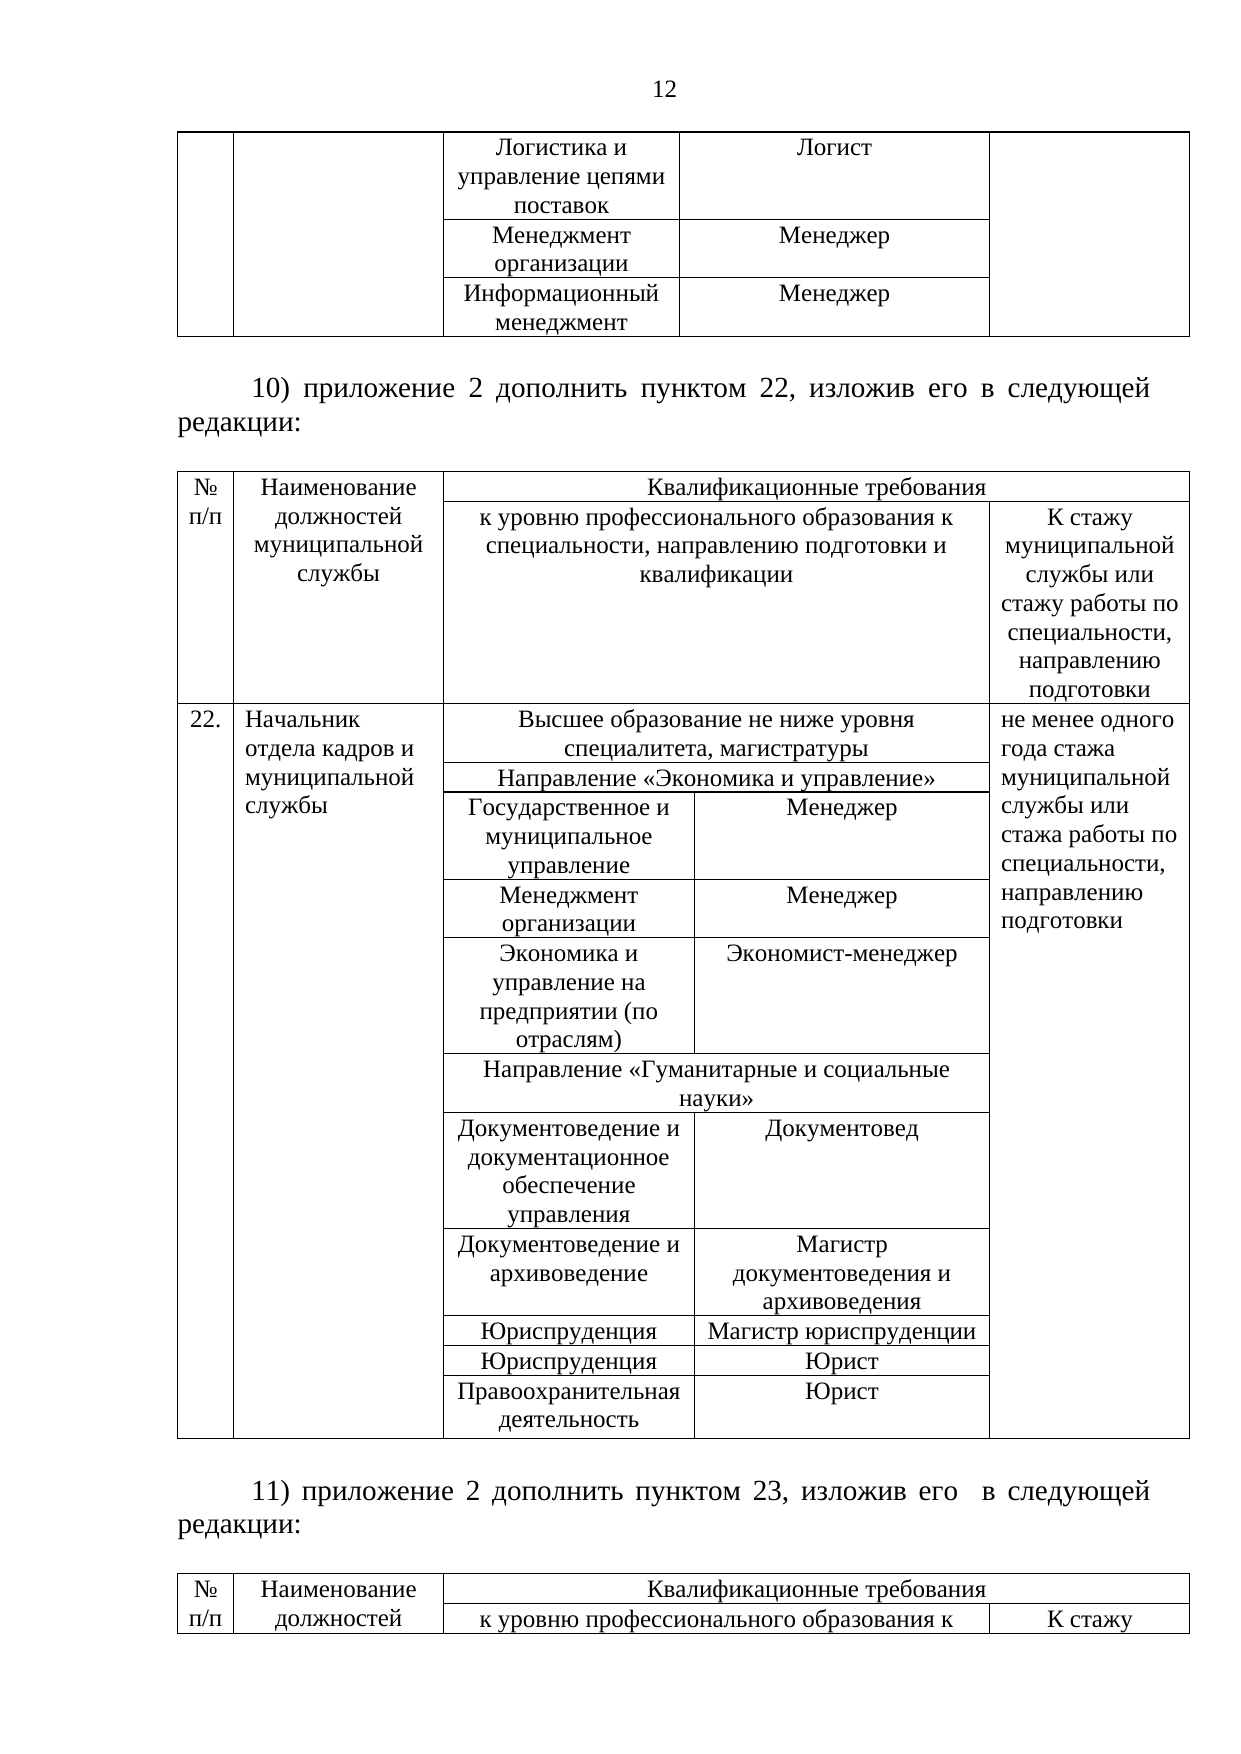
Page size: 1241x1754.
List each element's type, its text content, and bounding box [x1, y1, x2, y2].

table_cell Логистика и управление цепями поставок [444, 133, 679, 219]
text 11) приложение 2 дополнить пунктом 23, изложив его в следующей редакции: [177, 1473, 1152, 1540]
table_cell Документоведение и документационное обеспечение управления [444, 1113, 694, 1228]
table_header № п/п [178, 472, 233, 703]
table_header Наименование должностей муниципальной службы [234, 472, 443, 703]
table_cell Правоохранительная деятельность [444, 1376, 694, 1438]
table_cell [444, 1604, 989, 1633]
table_cell Документоведение и архивоведение [444, 1229, 694, 1315]
table_cell Менеджер [695, 880, 989, 937]
table_cell Юрист [695, 1376, 989, 1438]
table_cell Начальник отдела кадров и муниципальной службы [234, 704, 443, 1438]
table_cell Документовед [695, 1113, 989, 1228]
table_cell 22. [178, 704, 233, 1438]
table_cell Государственное и муниципальное управление [444, 793, 694, 879]
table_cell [990, 1604, 1189, 1633]
table_cell Магистр юриспруденции [695, 1316, 989, 1345]
table_cell Менеджер [695, 793, 989, 879]
table_cell К стажу муниципальной службы или стажу работы по специальности, направлению подготовки [990, 502, 1189, 703]
table_cell Юриспруденция [444, 1346, 694, 1375]
table_cell Высшее образование не ниже уровня специалитета, магистратуры [444, 704, 989, 762]
table_cell Менеджмент организации [444, 220, 679, 277]
table_cell Информационный менеджмент [444, 278, 679, 336]
table_cell Экономист-менеджер [695, 938, 989, 1053]
table_header Наименование должностей муниципальной службы [234, 1574, 443, 1633]
table_cell Юриспруденция [444, 1316, 694, 1345]
table_cell Экономика и управление на предприятии (по отраслям) [444, 938, 694, 1053]
table_cell к уровню профессионального образования к специальности, направлению подготовки и квалификации [444, 502, 989, 703]
table_cell Менеджмент организации [444, 880, 694, 937]
table_cell Магистр документоведения и архивоведения [695, 1229, 989, 1315]
table_cell Направление «Экономика и управление» [444, 763, 989, 791]
table_cell не менее одного года стажа муниципальной службы или стажа работы по специальности, направлению подготовки [990, 704, 1189, 1438]
table_cell Менеджер [680, 220, 989, 277]
table_header Квалификационные требования [444, 1574, 1189, 1603]
table_header Квалификационные требования [444, 472, 1189, 501]
table_header № п/п [178, 1574, 233, 1633]
table_cell Юрист [695, 1346, 989, 1375]
text 10) приложение 2 дополнить пунктом 22, изложив его в следующей редакции: [177, 370, 1152, 437]
table_cell Направление «Гуманитарные и социальные науки» [444, 1054, 989, 1112]
table_cell Логист [680, 133, 989, 219]
table_cell Менеджер [680, 278, 989, 336]
